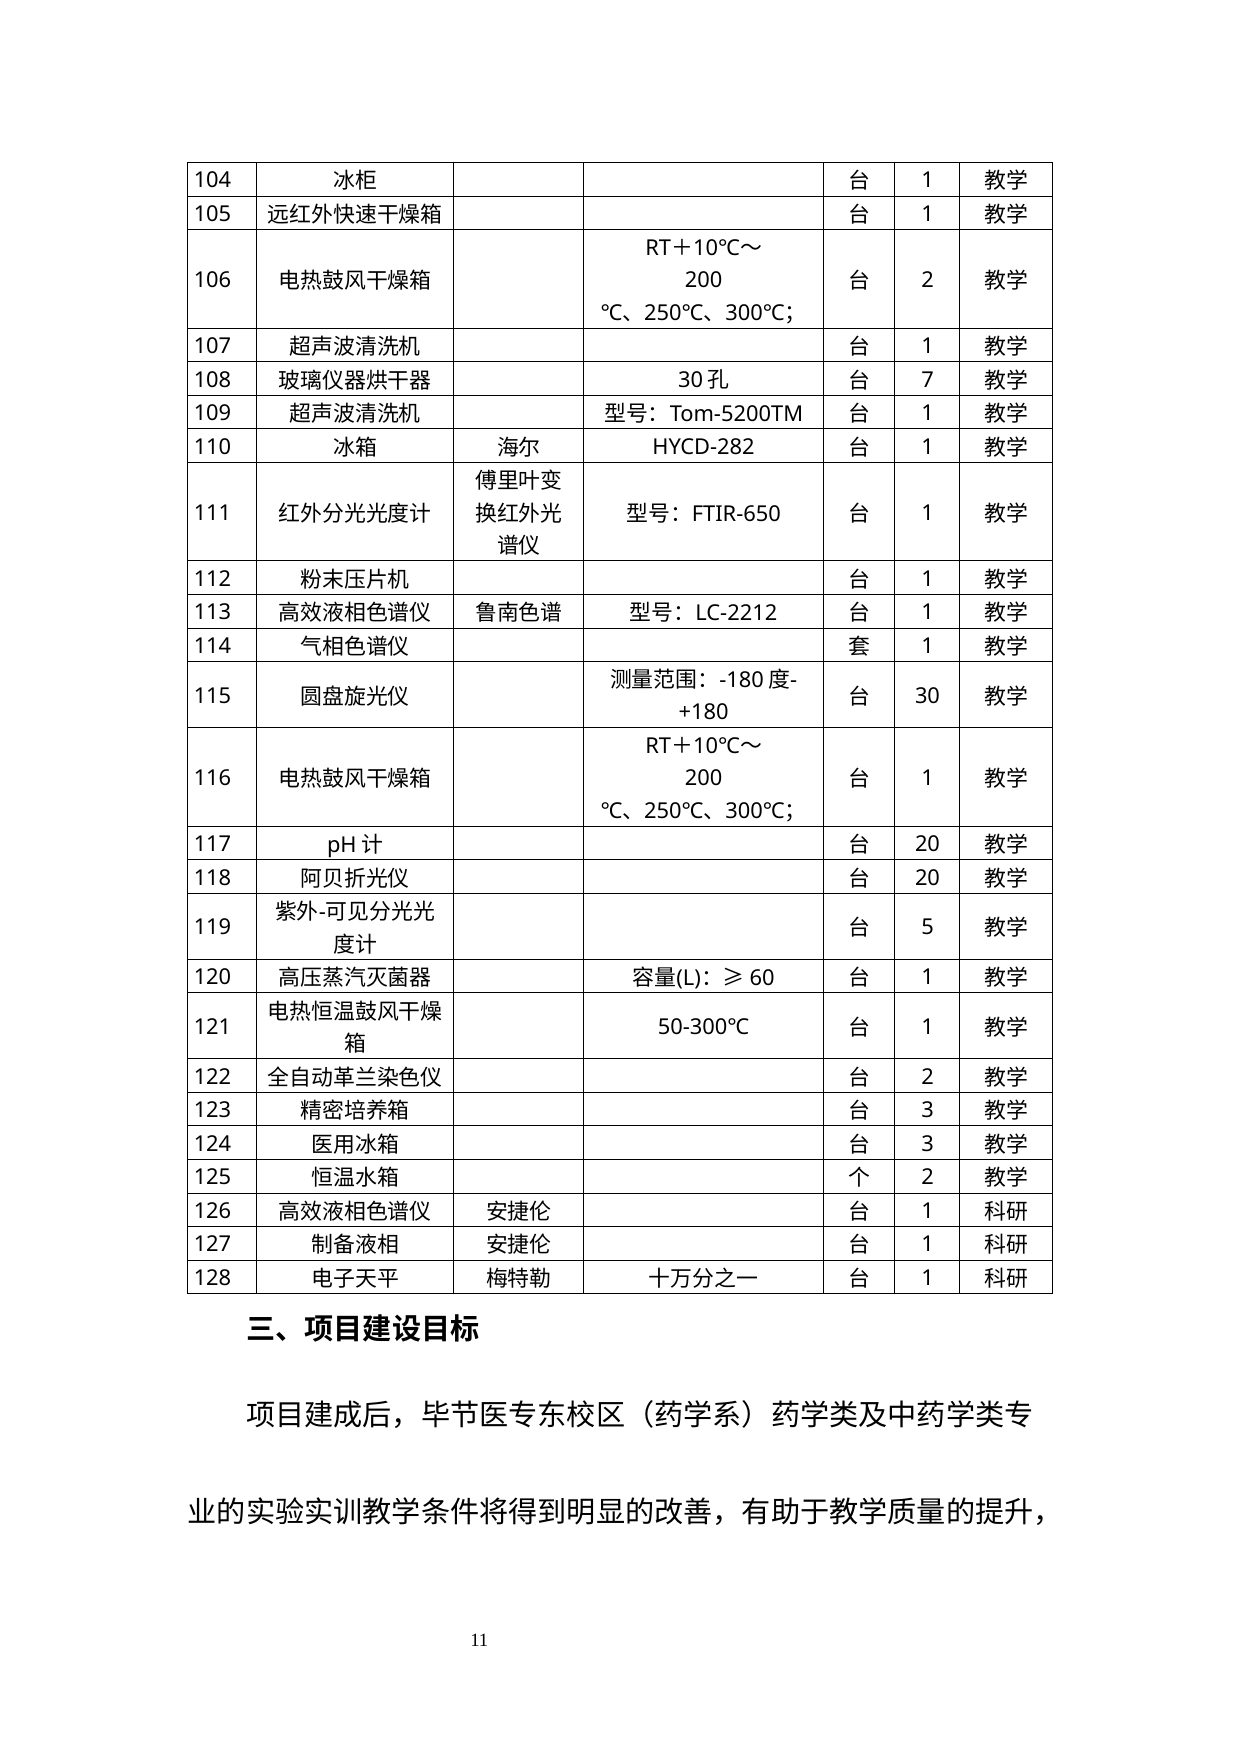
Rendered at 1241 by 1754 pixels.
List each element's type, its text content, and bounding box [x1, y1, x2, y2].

table_cell [188, 1227, 256, 1259]
table_cell 气相色谱仪 [257, 629, 453, 661]
table_cell 冰柜 [257, 163, 453, 196]
table_cell [188, 463, 256, 560]
table_cell [188, 960, 256, 992]
table_cell 十万分之一 [584, 1261, 823, 1293]
table_cell 20 [895, 860, 959, 893]
table_cell 1 [895, 960, 959, 992]
table_cell 台 [824, 860, 894, 893]
table_cell 1 [895, 396, 959, 428]
table_cell [584, 197, 823, 229]
table_cell 教学 [960, 429, 1052, 462]
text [187, 1380, 1053, 1543]
table_cell 台 [824, 163, 894, 196]
table_cell [454, 894, 583, 959]
table_cell 高压蒸汽灭菌器 [257, 960, 453, 992]
table_cell [454, 396, 583, 428]
table_cell 型号：LC-2212 [584, 595, 823, 627]
table_cell 1 [895, 1227, 959, 1259]
table_cell [188, 894, 256, 959]
table_cell 鲁南色谱 [454, 595, 583, 627]
table_cell 3 [895, 1126, 959, 1159]
table_cell 个 [824, 1160, 894, 1192]
table_cell 30孔 [584, 362, 823, 395]
table_cell 台 [824, 329, 894, 361]
table_cell 台 [824, 662, 894, 727]
table_cell 测量范围：-180度-+180 [584, 662, 823, 727]
table_cell 1 [895, 463, 959, 560]
table_cell 台 [824, 993, 894, 1058]
table_cell 教学 [960, 662, 1052, 727]
table_cell 2 [895, 1160, 959, 1192]
table_cell 电热鼓风干燥箱 [257, 728, 453, 826]
table_cell 台 [824, 463, 894, 560]
table_cell 教学 [960, 230, 1052, 328]
table_cell 科研 [960, 1261, 1052, 1293]
table_cell [188, 429, 256, 462]
table_cell 台 [824, 396, 894, 428]
table_cell 恒温水箱 [257, 1160, 453, 1192]
table_cell [188, 1093, 256, 1125]
table_cell 梅特勒 [454, 1261, 583, 1293]
table_cell 台 [824, 1194, 894, 1226]
table_cell [188, 362, 256, 395]
table_cell [454, 561, 583, 594]
table_cell 2 [895, 1059, 959, 1092]
table_cell [454, 1126, 583, 1159]
table_cell 高效液相色谱仪 [257, 1194, 453, 1226]
table_cell 教学 [960, 1059, 1052, 1092]
table_cell 套 [824, 629, 894, 661]
table_cell [454, 163, 583, 196]
table_cell [454, 728, 583, 826]
table_cell 7 [895, 362, 959, 395]
table_cell [584, 163, 823, 196]
table_cell [584, 1160, 823, 1192]
table_cell 圆盘旋光仪 [257, 662, 453, 727]
table_cell [584, 629, 823, 661]
table_cell [454, 827, 583, 859]
table_cell 型号：FTIR-650 [584, 463, 823, 560]
table_cell [188, 1261, 256, 1293]
table_cell pH计 [257, 827, 453, 859]
table_cell 3 [895, 1093, 959, 1125]
table_cell 台 [824, 197, 894, 229]
table_cell [188, 662, 256, 727]
table_cell [188, 561, 256, 594]
table_cell 20 [895, 827, 959, 859]
table_cell 型号：Tom-5200TM [584, 396, 823, 428]
table_cell [188, 1059, 256, 1092]
table_cell 科研 [960, 1227, 1052, 1259]
table_cell 红外分光光度计 [257, 463, 453, 560]
table_cell 教学 [960, 993, 1052, 1058]
table_cell [454, 662, 583, 727]
table_cell 台 [824, 827, 894, 859]
table_cell 海尔 [454, 429, 583, 462]
table_cell 精密培养箱 [257, 1093, 453, 1125]
table_cell RT＋10℃～200℃、250℃、300℃； [584, 728, 823, 826]
table_cell 50-300℃ [584, 993, 823, 1058]
table_cell [454, 860, 583, 893]
table_cell 紫外-可见分光光度计 [257, 894, 453, 959]
table_cell [454, 197, 583, 229]
table_cell 台 [824, 1059, 894, 1092]
table_cell 1 [895, 1194, 959, 1226]
table_cell 台 [824, 728, 894, 826]
table_cell 1 [895, 728, 959, 826]
table_cell 1 [895, 429, 959, 462]
table_cell [454, 1093, 583, 1125]
table_cell 台 [824, 595, 894, 627]
table_cell [188, 1126, 256, 1159]
table_cell [584, 894, 823, 959]
table_cell 5 [895, 894, 959, 959]
table_cell [188, 728, 256, 826]
table_cell 台 [824, 561, 894, 594]
table_cell 台 [824, 894, 894, 959]
table_cell [188, 230, 256, 328]
table_cell [454, 329, 583, 361]
table_cell 远红外快速干燥箱 [257, 197, 453, 229]
table_cell 教学 [960, 561, 1052, 594]
table_cell [188, 197, 256, 229]
table_cell 1 [895, 197, 959, 229]
table_cell 医用冰箱 [257, 1126, 453, 1159]
table_cell [454, 1059, 583, 1092]
table_cell RT＋10℃～200℃、250℃、300℃； [584, 230, 823, 328]
table_cell 教学 [960, 1160, 1052, 1192]
table_cell [584, 1126, 823, 1159]
table_cell 教学 [960, 860, 1052, 893]
table_cell 冰箱 [257, 429, 453, 462]
table_cell 安捷伦 [454, 1227, 583, 1259]
table_cell [188, 163, 256, 196]
table_cell [454, 993, 583, 1058]
table_cell 高效液相色谱仪 [257, 595, 453, 627]
table_cell 台 [824, 230, 894, 328]
table_cell 台 [824, 960, 894, 992]
table_cell 台 [824, 362, 894, 395]
table_cell [584, 1093, 823, 1125]
table_cell [188, 993, 256, 1058]
table_cell [188, 595, 256, 627]
table_cell 制备液相 [257, 1227, 453, 1259]
table_cell 科研 [960, 1194, 1052, 1226]
table_cell [188, 329, 256, 361]
table_cell 教学 [960, 329, 1052, 361]
table_cell 2 [895, 230, 959, 328]
table_cell [188, 860, 256, 893]
table_cell 电子天平 [257, 1261, 453, 1293]
table_cell 教学 [960, 396, 1052, 428]
table_cell [188, 1194, 256, 1226]
table_cell 傅里叶变换红外光谱仪 [454, 463, 583, 560]
table_cell 阿贝折光仪 [257, 860, 453, 893]
table_cell [584, 827, 823, 859]
table_cell [188, 629, 256, 661]
text 三、项目建设目标 [187, 1294, 1053, 1359]
table_cell [188, 827, 256, 859]
table_cell 教学 [960, 894, 1052, 959]
table_cell 安捷伦 [454, 1194, 583, 1226]
table_cell 超声波清洗机 [257, 396, 453, 428]
table_cell [454, 362, 583, 395]
table_cell 教学 [960, 960, 1052, 992]
table_cell 1 [895, 993, 959, 1058]
table_cell 教学 [960, 1093, 1052, 1125]
table_cell 教学 [960, 463, 1052, 560]
table_cell [584, 329, 823, 361]
table_cell 教学 [960, 1126, 1052, 1159]
table_cell 电热恒温鼓风干燥箱 [257, 993, 453, 1058]
table_cell 台 [824, 1227, 894, 1259]
table_cell 1 [895, 1261, 959, 1293]
table_cell 1 [895, 163, 959, 196]
table_cell 教学 [960, 629, 1052, 661]
table_cell [584, 1227, 823, 1259]
table_cell [454, 629, 583, 661]
table_cell 台 [824, 1261, 894, 1293]
table_cell [188, 396, 256, 428]
table_cell 教学 [960, 827, 1052, 859]
table_cell 台 [824, 429, 894, 462]
table_cell 电热鼓风干燥箱 [257, 230, 453, 328]
table_cell 1 [895, 561, 959, 594]
table_cell 教学 [960, 362, 1052, 395]
table_cell 台 [824, 1126, 894, 1159]
table_cell 台 [824, 1093, 894, 1125]
table_cell 30 [895, 662, 959, 727]
table_cell 1 [895, 629, 959, 661]
table_cell 超声波清洗机 [257, 329, 453, 361]
table_cell [454, 230, 583, 328]
table_cell 教学 [960, 728, 1052, 826]
table_cell [454, 1160, 583, 1192]
table_cell 玻璃仪器烘干器 [257, 362, 453, 395]
table_cell HYCD-282 [584, 429, 823, 462]
table_cell 教学 [960, 197, 1052, 229]
table_cell 教学 [960, 163, 1052, 196]
table_cell [584, 860, 823, 893]
table_cell 粉末压片机 [257, 561, 453, 594]
table_cell [454, 960, 583, 992]
table_cell [584, 1194, 823, 1226]
table_cell 全自动革兰染色仪 [257, 1059, 453, 1092]
table_cell [584, 561, 823, 594]
table_cell 1 [895, 595, 959, 627]
table_cell 容量(L)：≥ 60 [584, 960, 823, 992]
table_cell [188, 1160, 256, 1192]
table_cell [584, 1059, 823, 1092]
table_cell 教学 [960, 595, 1052, 627]
table_cell 1 [895, 329, 959, 361]
